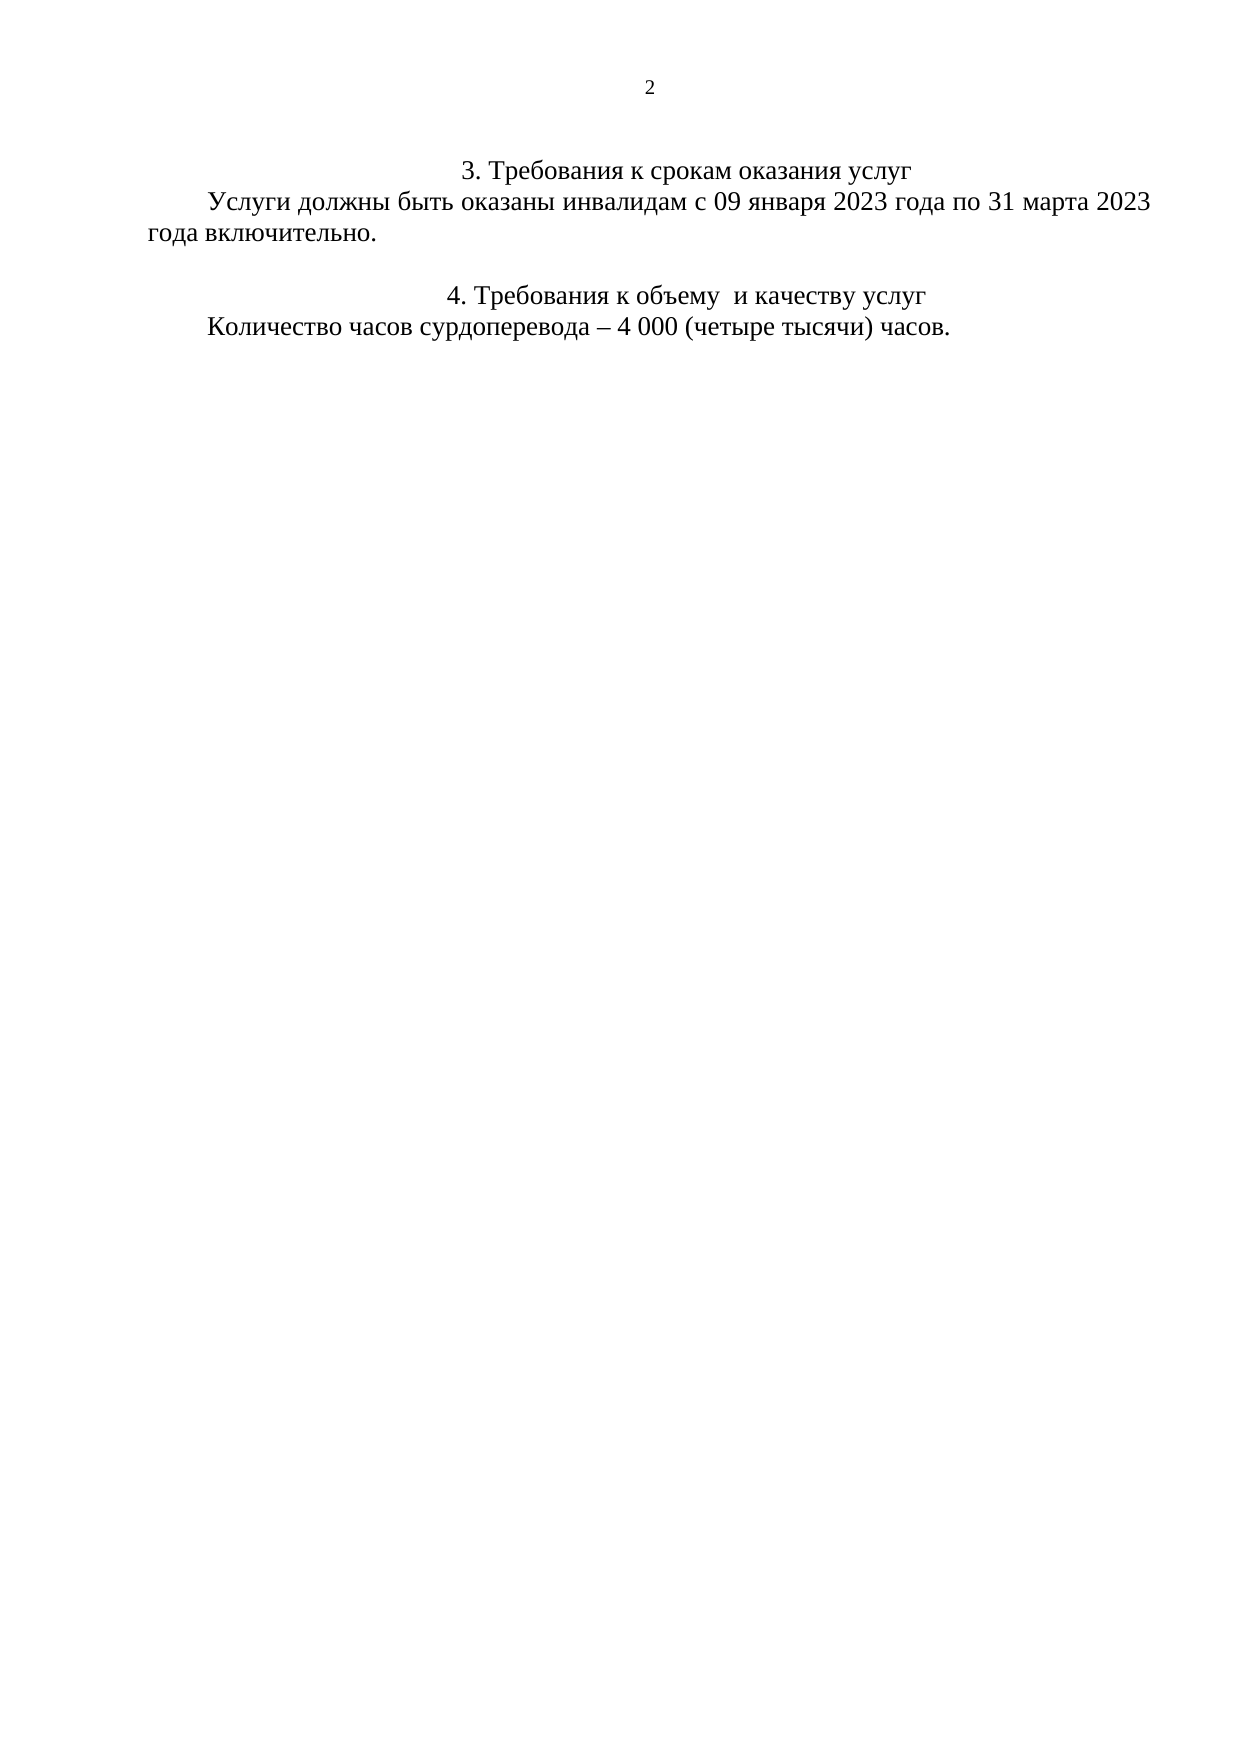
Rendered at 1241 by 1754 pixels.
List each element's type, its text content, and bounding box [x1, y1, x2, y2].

title 4. Требования к объему и качеству услуг [148, 279, 1152, 310]
text Количество часов сурдоперевода – 4 000 (четыре тысячи) часов. [148, 310, 1152, 341]
title 3. Требования к срокам оказания услуг [148, 154, 1152, 185]
title Услуги должны быть оказаны инвалидам с 09 января 2023 года по 31 марта 2023 года включительно. [148, 185, 1152, 248]
